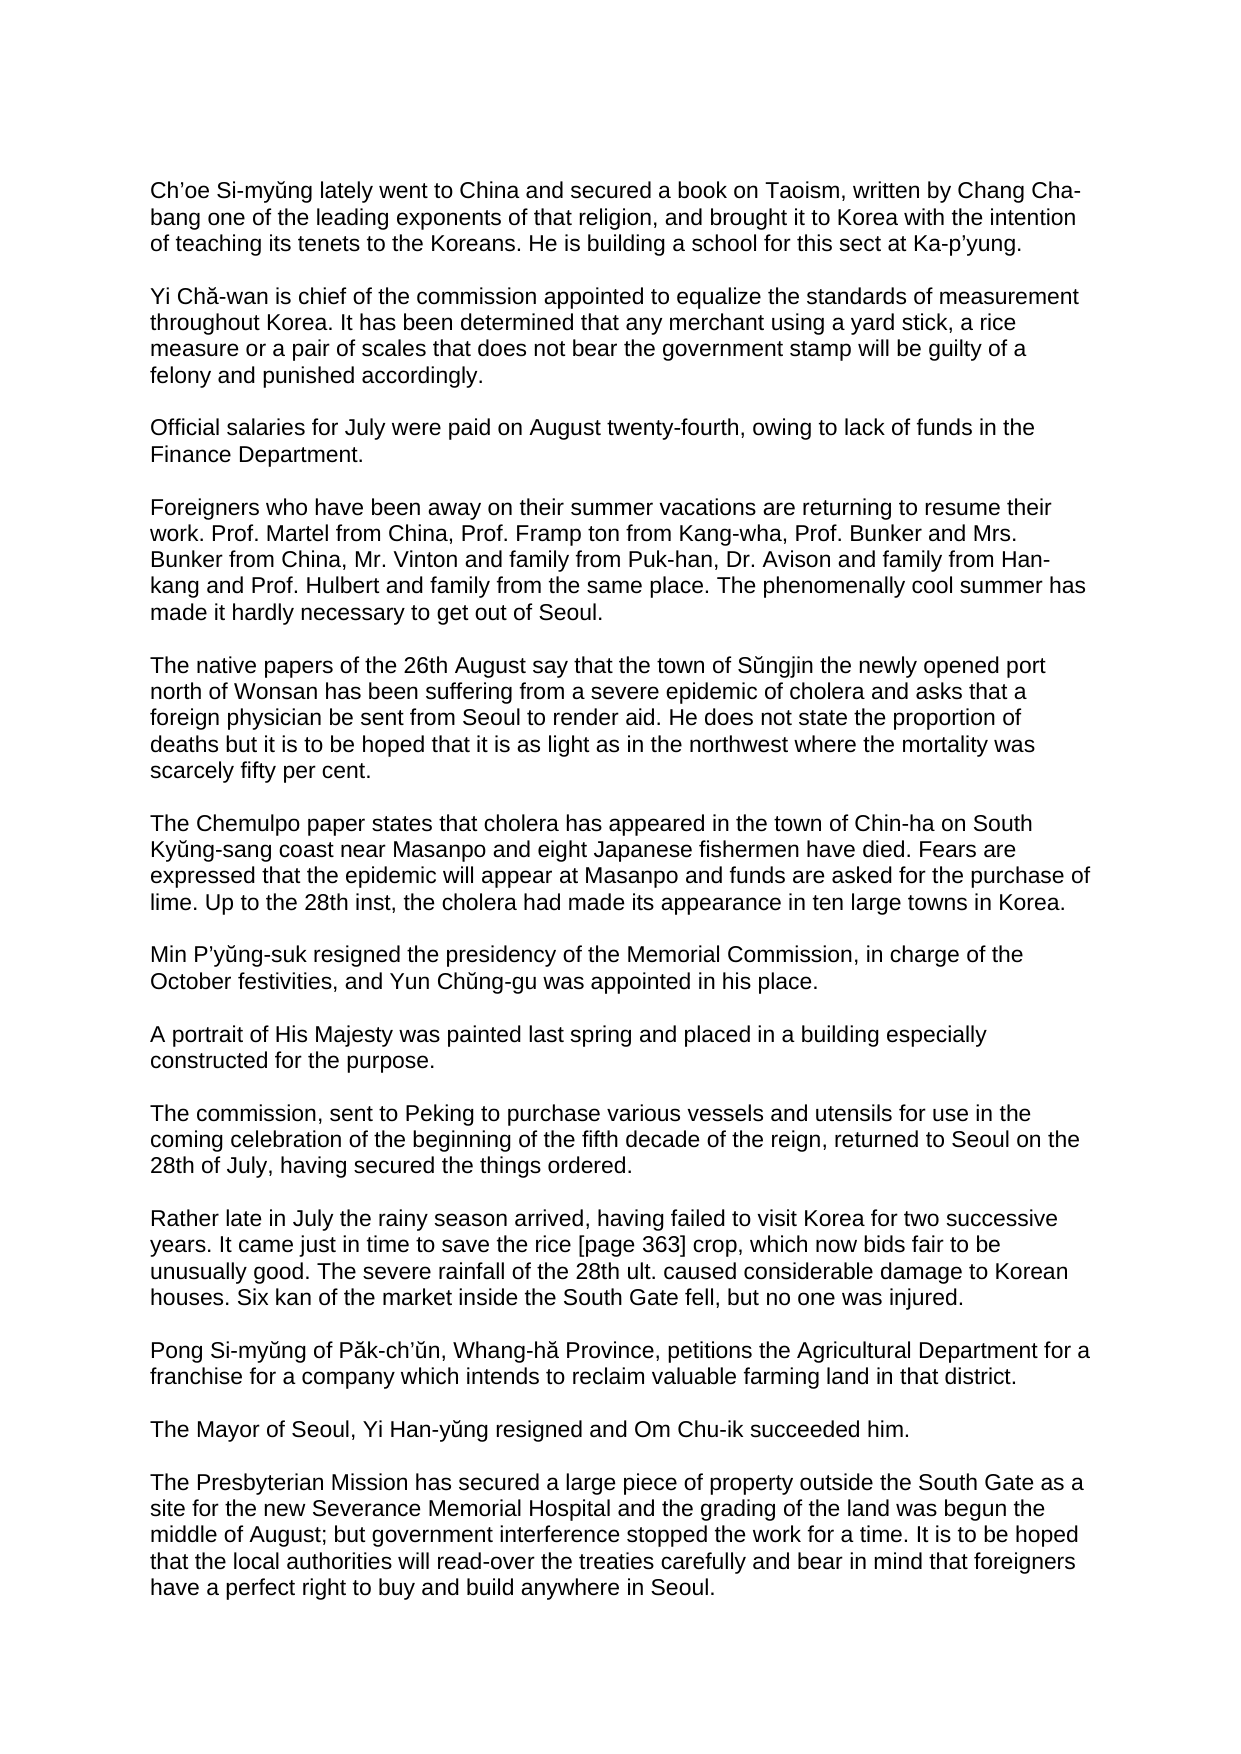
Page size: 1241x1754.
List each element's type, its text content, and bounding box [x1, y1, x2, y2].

text The native papers of the 26th August say that the town of Sŭngjin the newly opened port north of Wonsan has been suffering from a severe epidemic of cholera and asks that a foreign physician be sent from Seoul to render aid. He does not state the proportion of deaths but it is to be hoped that it is as light as in the northwest where the mortality was scarcely fifty per cent. [150, 652, 1090, 783]
text Foreigners who have been away on their summer vacations are returning to resume their work. Prof. Martel from China, Prof. Framp ton from Kang-wha, Prof. Bunker and Mrs. Bunker from China, Mr. Vinton and family from Puk-han, Dr. Avison and family from Han-kang and Prof. Hulbert and family from the same place. The phenomenally cool summer has made it hardly necessary to get out of Seoul. [150, 493, 1090, 625]
text The Chemulpo paper states that cholera has appeared in the town of Chin-ha on South Kyŭng-sang coast near Masanpo and eight Japanese fishermen have died. Fears are expressed that the epidemic will appear at Masanpo and funds are asked for the purchase of lime. Up to the 28th inst, the cholera had made its appearance in ten large towns in Korea. [150, 810, 1090, 915]
text Rather late in July the rainy season arrived, having failed to visit Korea for two successive years. It came just in time to save the rice [page 363] crop, which now bids fair to be unusually good. The severe rainfall of the 28th ult. caused considerable damage to Korean houses. Six kan of the market inside the South Gate fell, but no one was injured. [150, 1205, 1090, 1310]
text Official salaries for July were paid on August twenty-fourth, owing to lack of funds in the Finance Department. [150, 414, 1090, 467]
text A portrait of His Majesty was painted last spring and placed in a building especially constructed for the purpose. [150, 1021, 1090, 1073]
text Min P’yŭng-suk resigned the presidency of the Memorial Commission, in charge of the October festivities, and Yun Chŭng-gu was appointed in his place. [150, 941, 1090, 994]
text The Mayor of Seoul, Yi Han-yŭng resigned and Om Chu-ik succeeded him. [150, 1416, 1090, 1442]
text The Presbyterian Mission has secured a large piece of property outside the South Gate as a site for the new Severance Memorial Hospital and the grading of the land was begun the middle of August; but government interference stopped the work for a time. It is to be hoped that the local authorities will read-over the treaties carefully and bear in mind that foreigners have a perfect right to buy and build anywhere in Seoul. [150, 1468, 1090, 1600]
text The commission, sent to Peking to purchase various vessels and utensils for use in the coming celebration of the beginning of the fifth decade of the reign, returned to Seoul on the 28th of July, having secured the things ordered. [150, 1099, 1090, 1179]
text Yi Chă-wan is chief of the commission appointed to equalize the standards of measurement throughout Korea. It has been determined that any merchant using a yard stick, a rice measure or a pair of scales that does not bear the government stamp will be guilty of a felony and punished accordingly. [150, 283, 1090, 388]
text Pong Si-myŭng of Păk-ch’ŭn, Whang-hă Province, petitions the Agricultural Department for a franchise for a company which intends to reclaim valuable farming land in that district. [150, 1337, 1090, 1389]
text Ch’oe Si-myŭng lately went to China and secured a book on Taoism, written by Chang Cha-bang one of the leading exponents of that religion, and brought it to Korea with the intention of teaching its tenets to the Koreans. He is building a school for this sect at Ka-p’yung. [150, 177, 1090, 256]
